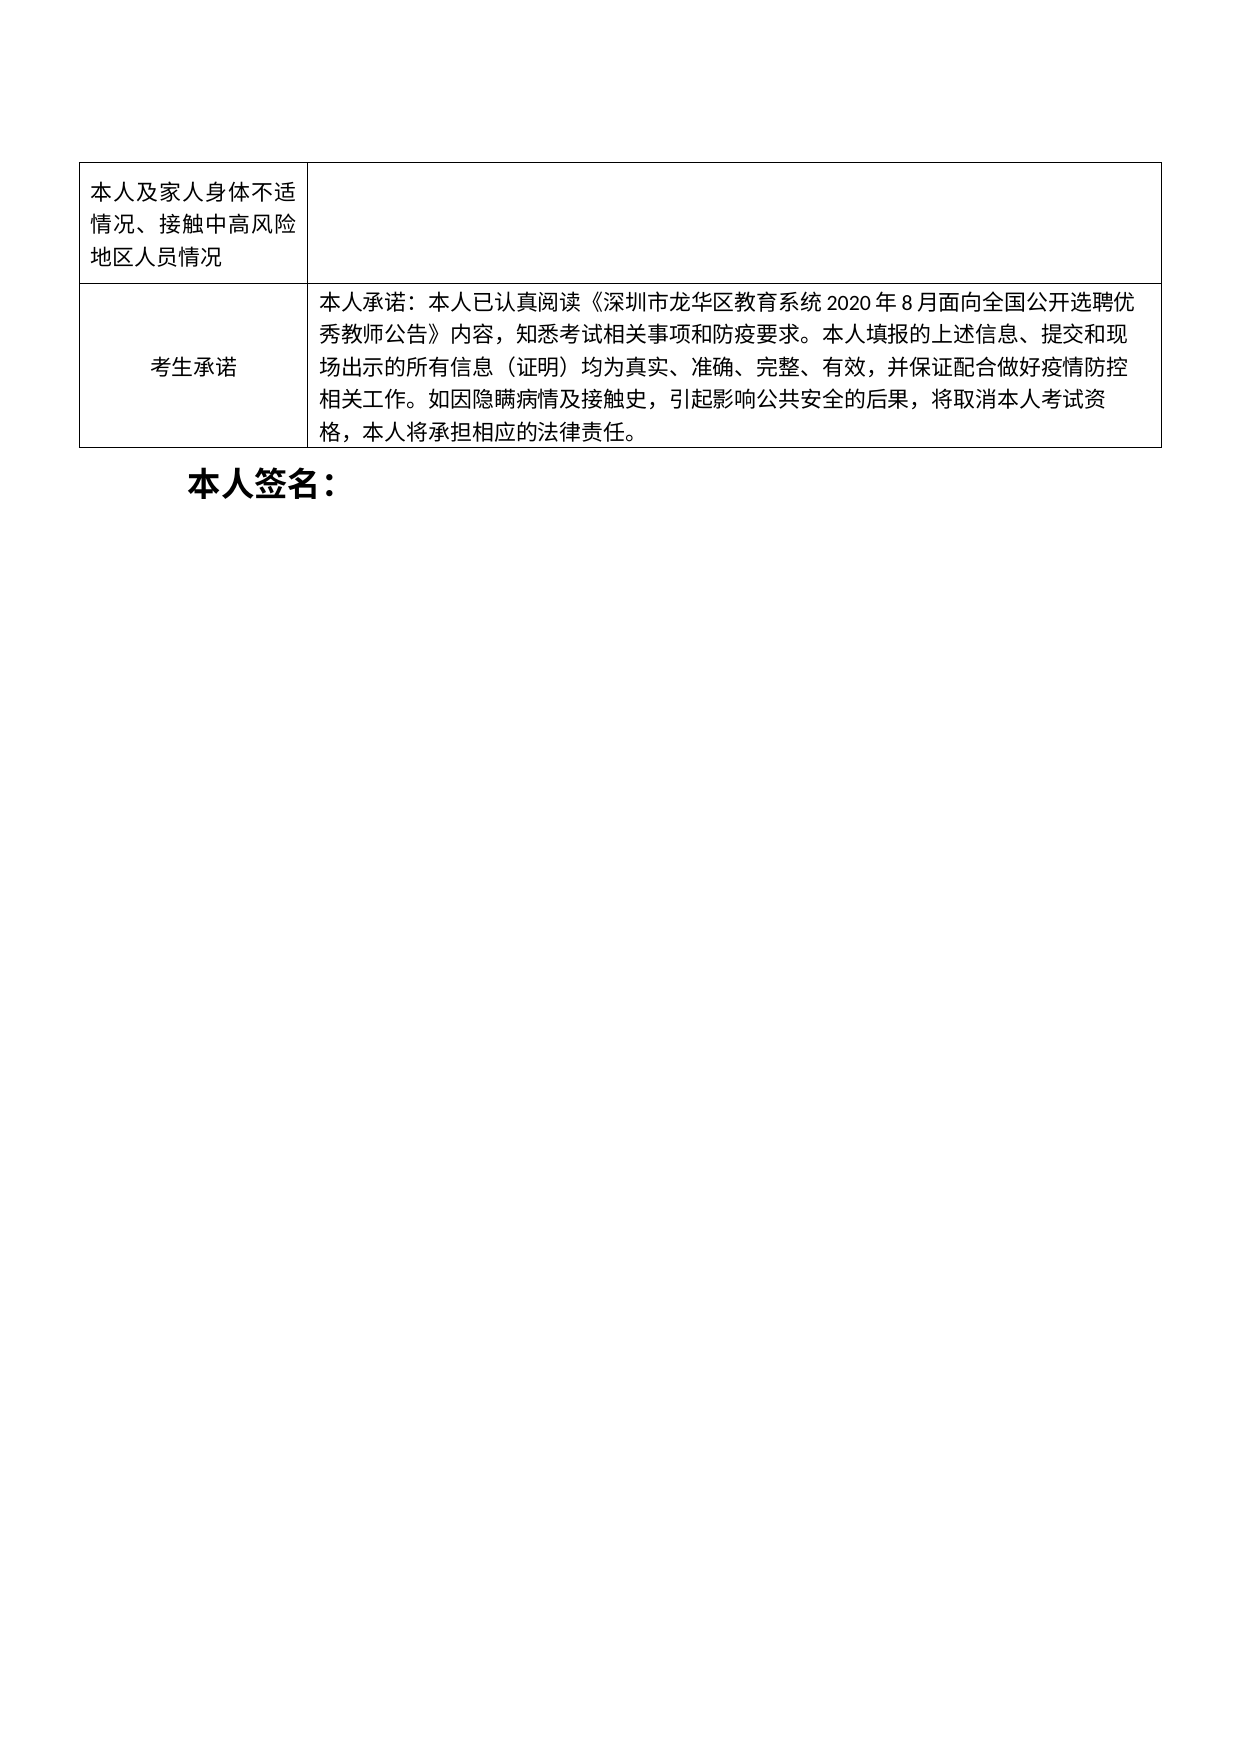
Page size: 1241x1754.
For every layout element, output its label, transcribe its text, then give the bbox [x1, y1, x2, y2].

table_cell [308, 163, 1161, 283]
table_cell 考生承诺 [80, 284, 307, 447]
text 本人签名： [187, 448, 1053, 508]
table_cell 本人承诺：本人已认真阅读《深圳市龙华区教育系统2020年8月面向全国公开选聘优秀教师公告》内容，知悉考试相关事项和防疫要求。本人填报的上述信息、提交和现场出示的所有信息（证明）均为真实、准确、完整、有效，并保证配合做好疫情防控相关工作。如因隐瞒病情及接触史，引起影响公共安全的后果，将取消本人考试资格，本人将承担相应的法律责任。 [308, 284, 1161, 447]
table_cell 本人及家人身体不适情况、接触中高风险地区人员情况 [80, 163, 307, 283]
